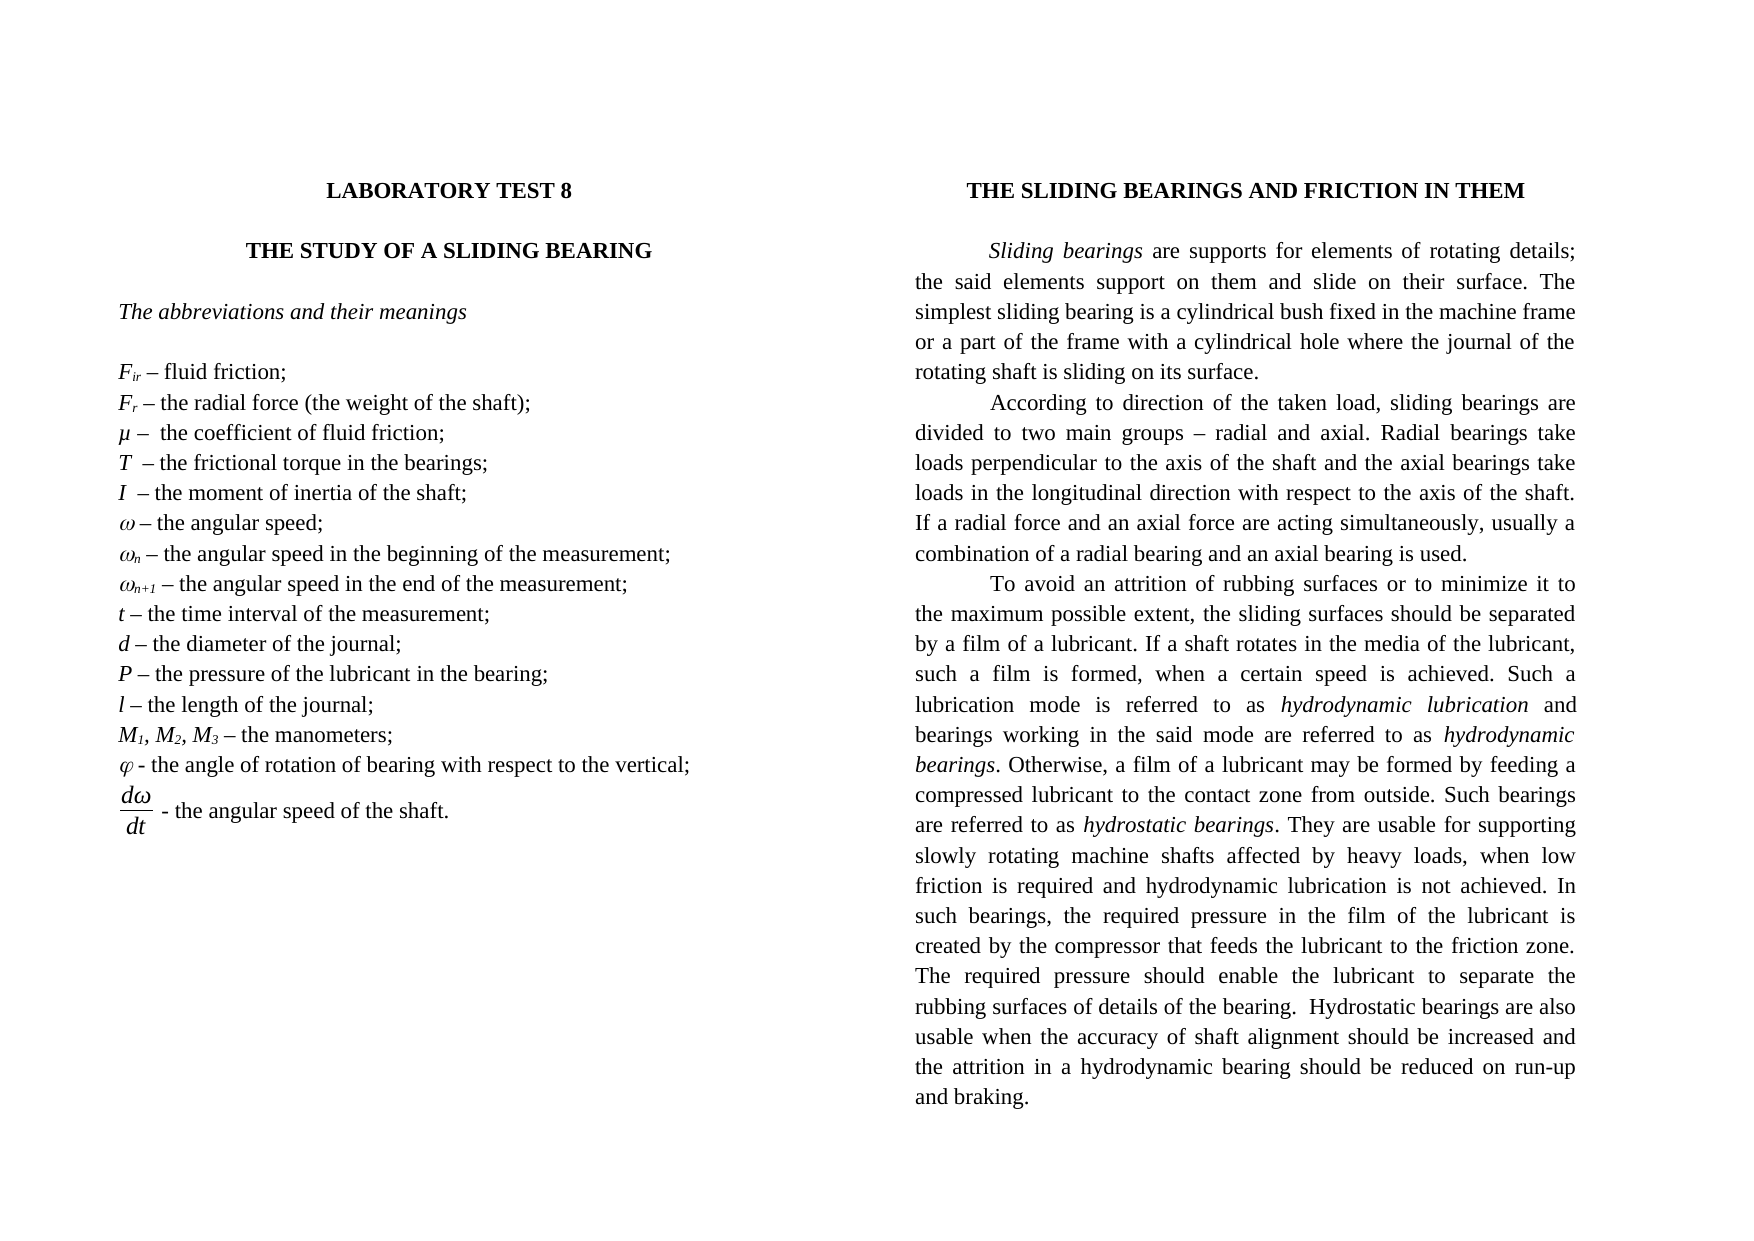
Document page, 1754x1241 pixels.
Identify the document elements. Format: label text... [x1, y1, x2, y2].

text M1, M2, M3 – the manometers; [118, 721, 780, 747]
text To avoid an attrition of rubbing surfaces or to minimize it to the maximum possible extent, the sliding surfaces should be separated by a film of a lubricant. If a shaft rotates in the media of the lubricant, such a film is formed, when a certain speed is achieved. Such a lubrication mode is referred to as hydrodynamic lubrication and bearings working in the said mode are referred to as hydrodynamic bearings. Otherwise, a film of a lubricant may be formed by feeding a compressed lubricant to the contact zone from outside. Such bearings are referred to as hydrostatic bearings. They are usable for supporting slowly rotating machine shafts affected by heavy loads, when low friction is required and hydrodynamic lubrication is not achieved. In such bearings, the required pressure in the film of the lubricant is created by the compressor that feeds the lubricant to the friction zone. The required pressure should enable the lubricant to separate the rubbing surfaces of details of the bearing. Hydrostatic bearings are also usable when the accuracy of shaft alignment should be increased and the attrition in a hydrodynamic bearing should be reduced on run-up and braking. [915, 570, 1577, 1110]
text – the angular speed; [118, 509, 780, 536]
text Fir – fluid friction; [118, 358, 780, 385]
text n – the angular speed in the beginning of the measurement; [118, 540, 780, 566]
text - the angle of rotation of bearing with respect to the vertical; [118, 751, 780, 777]
text The abbreviations and their meanings [118, 298, 780, 324]
text Sliding bearings are supports for elements of rotating details; the said elements support on them and slide on their surface. The simplest sliding bearing is a cylindrical bush fixed in the machine frame or a part of the frame with a cylindrical hole where the journal of the rotating shaft is sliding on its surface. [915, 238, 1577, 385]
text µ – the coefficient of fluid friction; [118, 419, 780, 445]
text d – the diameter of the journal; [118, 630, 780, 657]
text THE STUDY OF A SLIDING BEARING [118, 238, 780, 264]
text P – the pressure of the lubricant in the bearing; [118, 661, 780, 687]
text l – the length of the journal; [118, 691, 780, 717]
text T – the frictional torque in the bearings; [118, 449, 780, 475]
text I – the moment of inertia of the shaft; [118, 479, 780, 506]
text According to direction of the taken load, sliding bearings are divided to two main groups – radial and axial. Radial bearings take loads perpendicular to the axis of the shaft and the axial bearings take loads in the longitudinal direction with respect to the axis of the shaft. If a radial force and an axial force are acting simultaneously, usually a combination of a radial bearing and an axial bearing is used. [915, 389, 1577, 566]
text n+1 – the angular speed in the end of the measurement; [118, 570, 780, 596]
text LABORATORY TEST 8 [118, 177, 780, 203]
text t – the time interval of the measurement; [118, 600, 780, 626]
text Fr – the radial force (the weight of the shaft); [118, 389, 780, 415]
text THE SLIDING BEARINGS AND FRICTION IN THEM [915, 177, 1577, 203]
text - the angular speed of the shaft. [118, 781, 780, 840]
